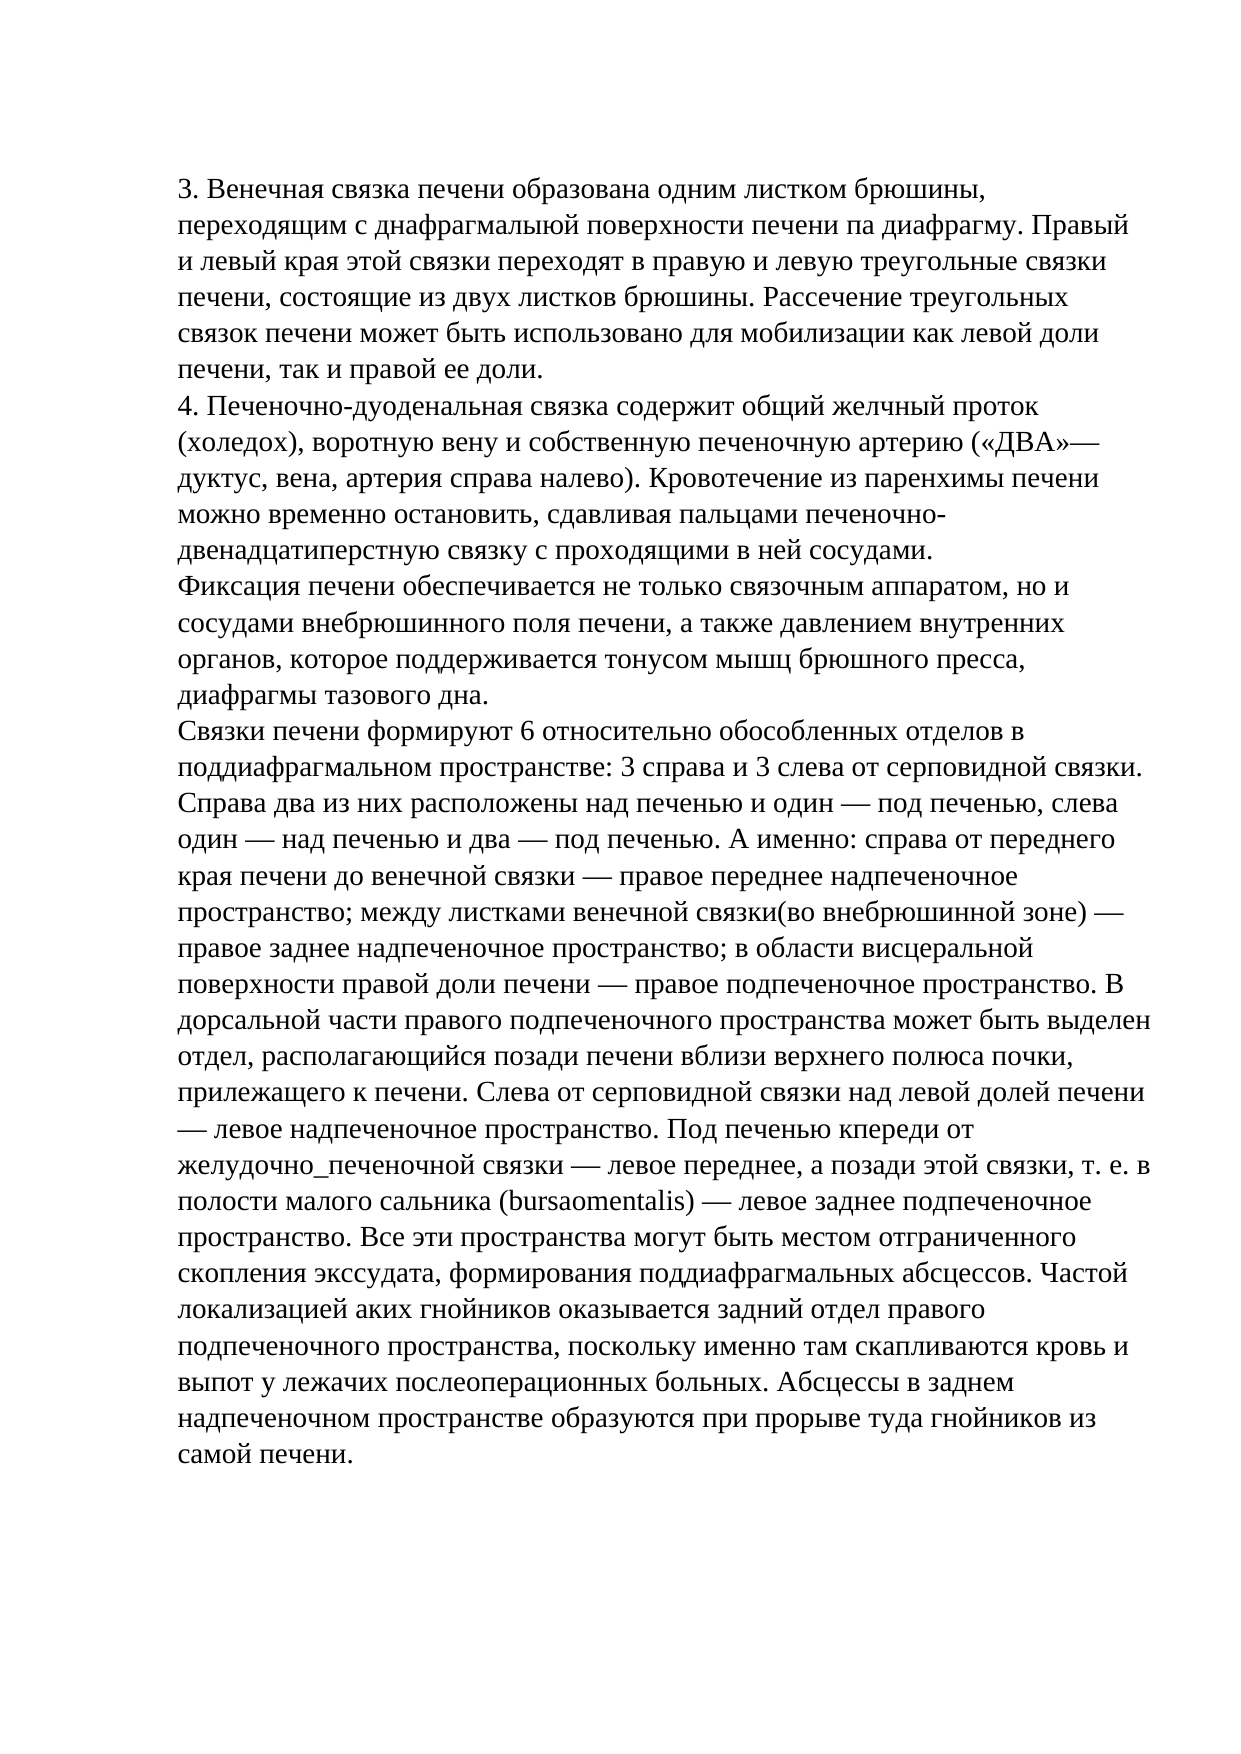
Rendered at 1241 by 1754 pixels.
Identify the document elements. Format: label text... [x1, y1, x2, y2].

text 3. Венечная связка печени образована одним листком брюшины, переходящим с днафрагмалыюй поверхности печени па диафрагму. Правый и левый края этой связки переходят в правую и левую треугольные связки печени, состоящие из двух листков брюшины. Рассечение треугольных связок печени может быть использовано для мобилизации как левой доли печени, так и правой ее доли. 4. Печеночно-дуоденальная связка содержит общий желчный проток (холедох), воротную вену и собственную печеночную артерию («ДВА»— дуктус, вена, артерия справа налево). Кровотечение из паренхимы печени можно временно остановить, сдавливая пальцами печеночно-двенадцатиперстную связку с проходящими в ней сосудами. Фиксация печени обеспечивается не только связочным аппаратом, но и сосудами внебрюшинного поля печени, а также давлением внутренних органов, которое поддерживается тонусом мышц брюшного пресса, диафрагмы тазового дна. Связки печени формируют 6 относительно обособленных отделов в поддиафрагмальном пространстве: 3 справа и 3 слева от серповидной связки. Справа два из них расположены над печенью и один — под печенью, слева один — над печенью и два — под печенью. А именно: справа от переднего края печени до венечной связки — правое переднее надпеченочное пространство; между листками венечной связки(во внебрюшинной зоне) — правое заднее надпеченочное пространство; в области висцеральной поверхности правой доли печени — правое подпеченочное пространство. В дорсальной части правого подпеченочного пространства может быть выделен отдел, располагающийся позади печени вблизи верхнего полюса почки, прилежащего к печени. Слева от серповидной связки над левой долей печени — левое надпеченочное пространство. Под печенью кпереди от желудочно_печеночной связки — левое переднее, а позади этой связки, т. е. в полости малого сальника (bursaomentalis) — левое заднее подпеченочное пространство. Все эти пространства могут быть местом отграниченного скопления экссудата, формирования поддиафрагмальных абсцессов. Частой локализацией аких гнойников оказывается задний отдел правого подпеченочного пространства, поскольку именно там скапливаются кровь и выпот у лежачих послеоперационных больных. Абсцессы в заднем надпеченочном пространстве образуются при прорыве туда гнойников из самой печени. [177, 171, 1152, 1572]
